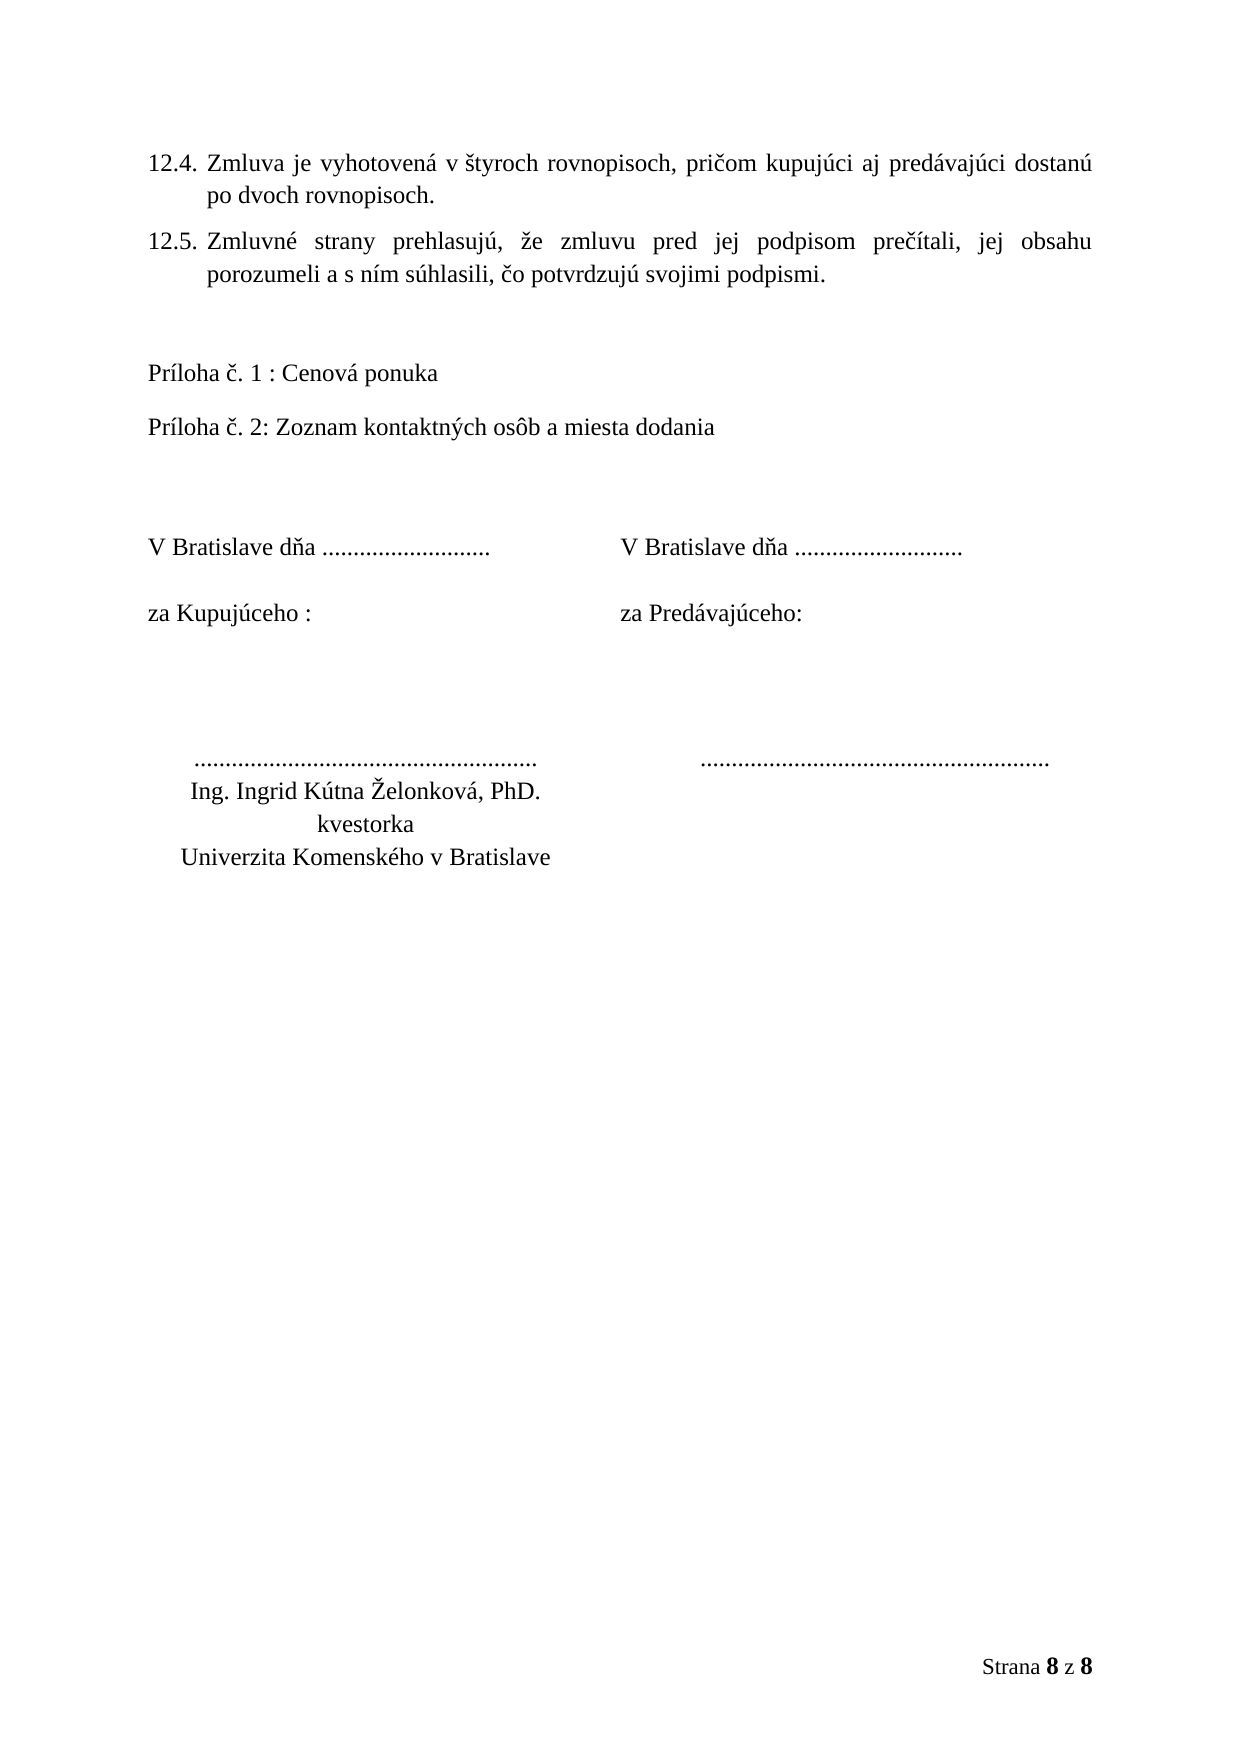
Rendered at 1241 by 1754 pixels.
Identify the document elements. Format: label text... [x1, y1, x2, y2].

list Zmluva je vyhotovená v štyroch rovnopisoch, pričom kupujúci aj predávajúci dostanú po dvoch rovnopisoch. [148, 148, 1093, 209]
text Ing. Ingrid Kútna Želonková, PhD. [148, 776, 583, 805]
text ........................................................ [657, 743, 1093, 772]
list Zmluvné strany prehlasujú, že zmluvu pred jej podpisom prečítali, jej obsahu porozumeli a s ním súhlasili, čo potvrdzujú svojimi podpismi. [148, 226, 1093, 288]
text Univerzita Komenského v Bratislave [148, 842, 583, 871]
text Príloha č. 1 : Cenová ponuka [148, 358, 1093, 387]
text za Kupujúceho : za Predávajúceho: [148, 598, 1093, 627]
text kvestorka [148, 809, 583, 838]
text Príloha č. 2: Zoznam kontaktných osôb a miesta dodania [148, 412, 1093, 441]
text ....................................................... [148, 743, 583, 772]
text V Bratislave dňa ........................... V Bratislave dňa ........................... [148, 532, 1093, 561]
